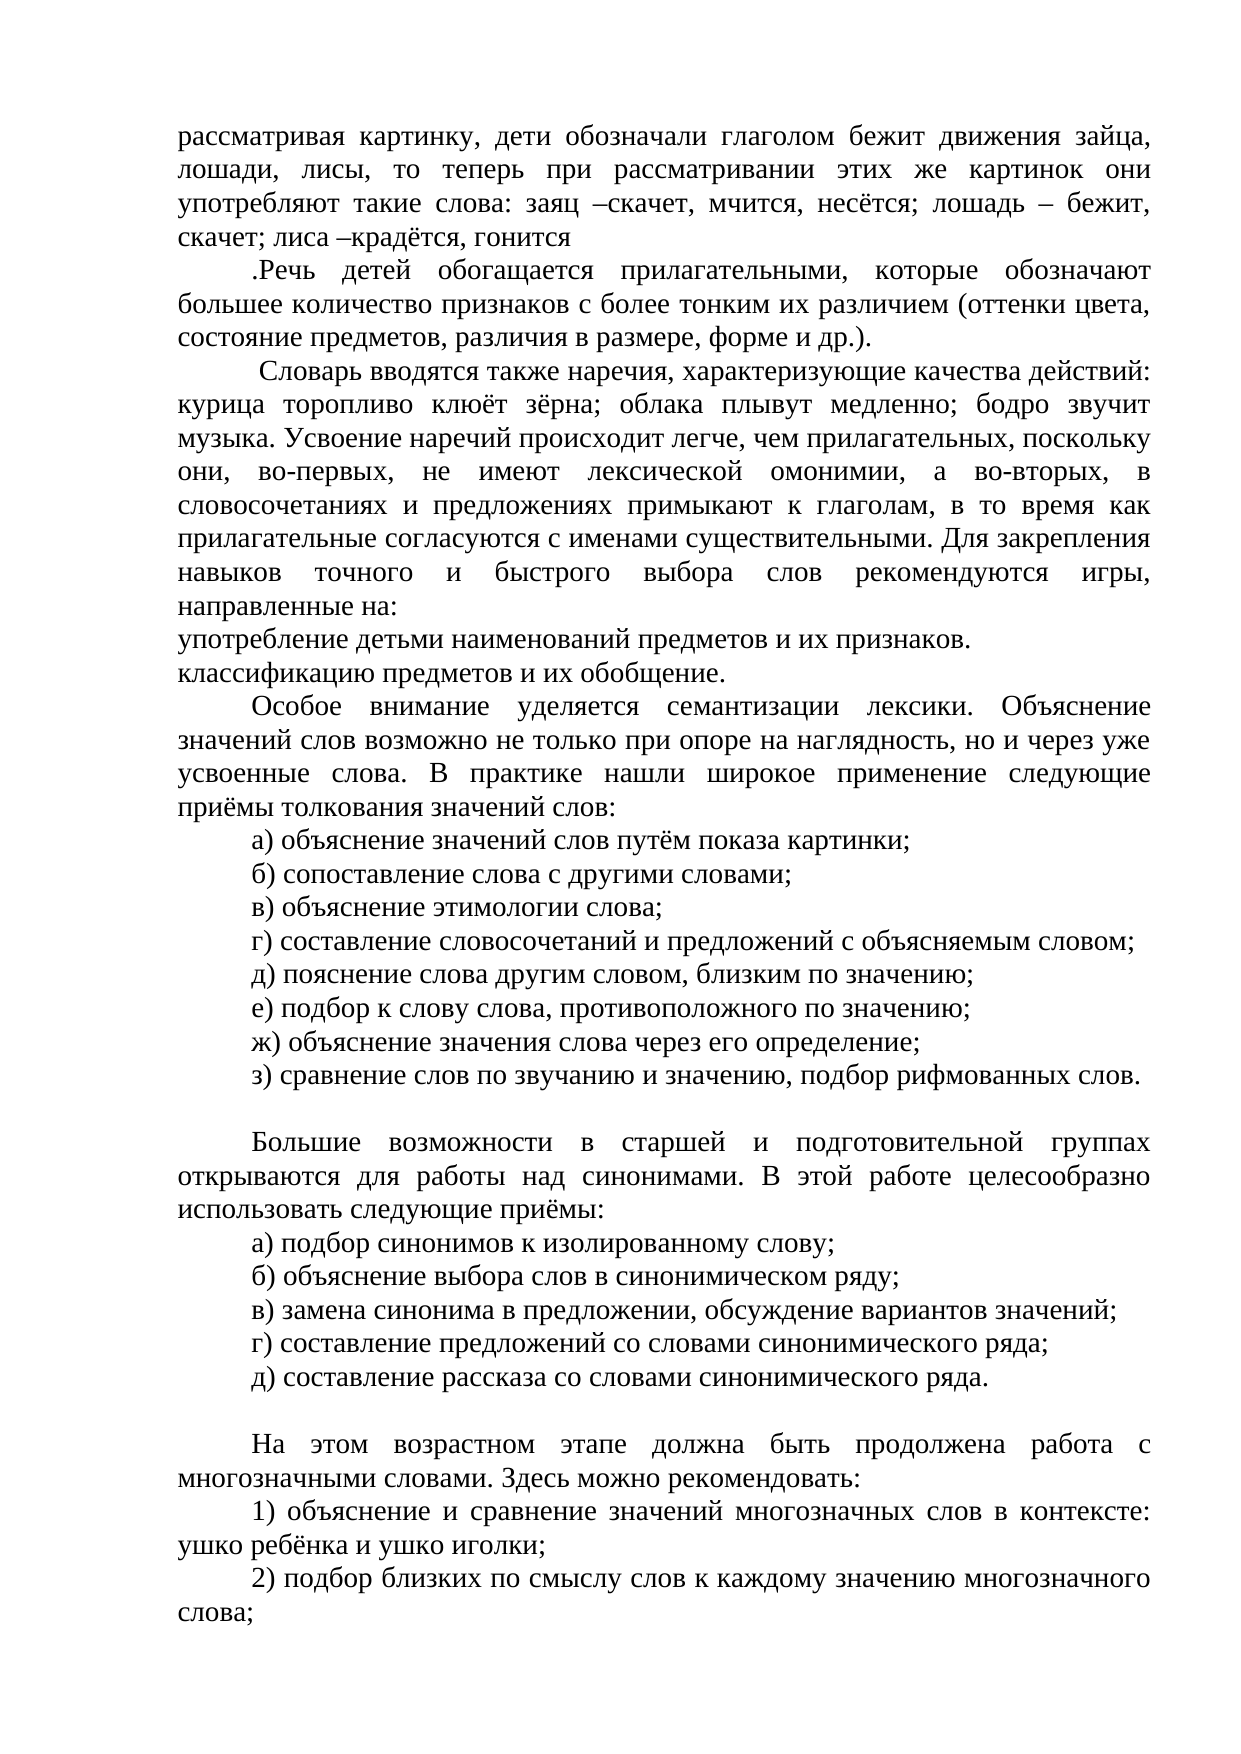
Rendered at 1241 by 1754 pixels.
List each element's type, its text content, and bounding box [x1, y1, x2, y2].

text д) пояснение слова другим словом, близким по значению; [177, 957, 1152, 990]
text классификацию предметов и их обобщение. [177, 655, 1152, 688]
text ж) объяснение значения слова через его определение; [177, 1024, 1152, 1057]
text 1) объяснение и сравнение значений многозначных слов в контексте: ушко ребёнка и ушко иголки; [177, 1493, 1152, 1560]
text г) составление предложений со словами синонимического ряда; [177, 1326, 1152, 1359]
text Особое внимание уделяется семантизации лексики. Объяснение значений слов возможно не только при опоре на наглядность, но и через уже усвоенные слова. В практике нашли широкое применение следующие приёмы толкования значений слов: [177, 688, 1152, 822]
text а) подбор синонимов к изолированному слову; [177, 1225, 1152, 1258]
text б) объяснение выбора слов в синонимическом ряду; [177, 1258, 1152, 1292]
text б) сопоставление слова с другими словами; [177, 856, 1152, 889]
text г) составление словосочетаний и предложений с объясняемым словом; [177, 923, 1152, 957]
text На этом возрастном этапе должна быть продолжена работа с многозначными словами. Здесь можно рекомендовать: [177, 1426, 1152, 1493]
text в) объяснение этимологии слова; [177, 889, 1152, 923]
text а) объяснение значений слов путём показа картинки; [177, 822, 1152, 856]
text е) подбор к слову слова, противоположного по значению; [177, 990, 1152, 1024]
text 2) подбор близких по смыслу слов к каждому значению многозначного слова; [177, 1560, 1152, 1627]
text в) замена синонима в предложении, обсуждение вариантов значений; [177, 1292, 1152, 1326]
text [177, 118, 1152, 252]
text Большие возможности в старшей и подготовительной группах открываются для работы над синонимами. В этой работе целесообразно использовать следующие приёмы: [177, 1124, 1152, 1225]
text употребление детьми наименований предметов и их признаков. [177, 621, 1152, 655]
text з) сравнение слов по звучанию и значению, подбор рифмованных слов. [177, 1057, 1152, 1091]
text .Речь детей обогащается прилагательными, которые обозначают большее количество признаков с более тонким их различием (оттенки цвета, состояние предметов, различия в размере, форме и др.). [177, 252, 1152, 353]
text д) составление рассказа со словами синонимического ряда. [177, 1359, 1152, 1393]
text Словарь вводятся также наречия, характеризующие качества действий: курица торопливо клюёт зёрна; облака плывут медленно; бодро звучит музыка. Усвоение наречий происходит легче, чем прилагательных, поскольку они, во-первых, не имеют лексической омонимии, а во-вторых, в словосочетаниях и предложениях примыкают к глаголам, в то время как прилагательные согласуются с именами существительными. Для закрепления навыков точного и быстрого выбора слов рекомендуются игры, направленные на: [177, 353, 1152, 621]
